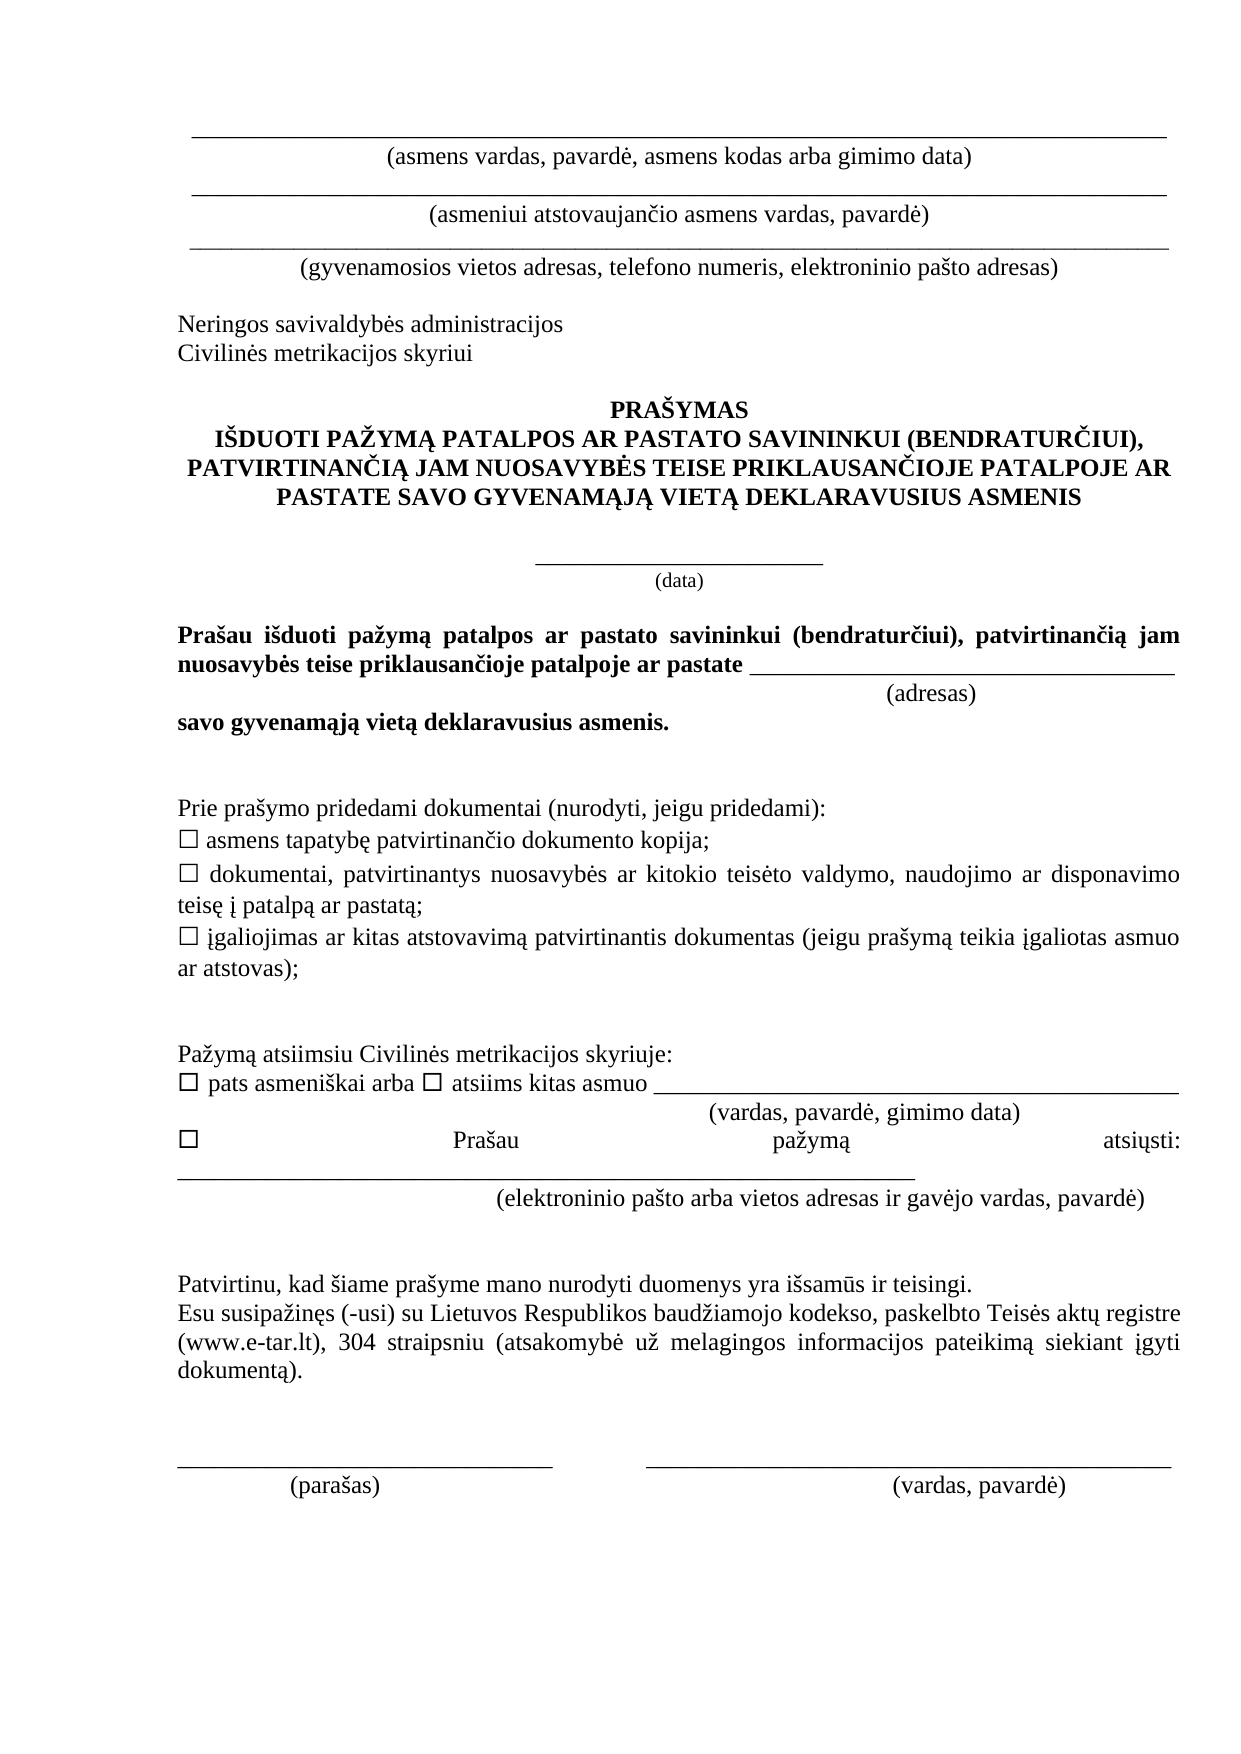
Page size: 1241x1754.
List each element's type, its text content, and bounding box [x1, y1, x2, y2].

text pats asmeniškai arba atsiims kitas asmuo __________________________________________ [177, 1068, 1181, 1097]
text (elektroninio pašto arba vietos adresas ir gavėjo vardas, pavardė) [177, 1183, 1181, 1212]
text Prie prašymo pridedami dokumentai (nurodyti, jeigu pridedami): [177, 793, 1181, 822]
text PRAŠYMAS [177, 395, 1181, 424]
text Prašau pažymą atsiųsti: ___________________________________________________________ [177, 1125, 1181, 1183]
text ______________________________ __________________________________________ [177, 1442, 1181, 1470]
text Civilinės metrikacijos skyriui [177, 338, 1181, 367]
text _______________________ [177, 539, 1181, 568]
text Esu susipažinęs (-usi) su Lietuvos Respublikos baudžiamojo kodekso, paskelbto Teisės aktų registre (www.e-tar.lt), 304 straipsniu (atsakomybė už melagingos informacijos pateikimą siekiant įgyti dokumentą). [177, 1298, 1181, 1384]
text ______________________________________________________________________________________________ [177, 227, 1181, 252]
text (gyvenamosios vietos adresas, telefono numeris, elektroninio pašto adresas) [177, 252, 1181, 280]
text (vardas, pavardė, gimimo data) [177, 1097, 1181, 1125]
text IŠDUOTI PAŽYMĄ PATALPOS AR PASTATO SAVININKUI (BENDRATURČIUI), PATVIRTINANČIĄ JAM NUOSAVYBĖS TEISE PRIKLAUSANČIOJE PATALPOJE AR PASTATE SAVO GYVENAMĄJĄ VIETĄ DEKLARAVUSIUS ASMENIS [177, 424, 1181, 510]
text Neringos savivaldybės administracijos [177, 309, 1181, 338]
text savo gyvenamąją vietą deklaravusius asmenis. [177, 707, 1181, 736]
text įgaliojimas ar kitas atstovavimą patvirtinantis dokumentas (jeigu prašymą teikia įgaliotas asmuo ar atstovas); [177, 919, 1181, 982]
text Prašau išduoti pažymą patalpos ar pastato savininkui (bendraturčiui), patvirtinančią jam nuosavybės teise priklausančioje patalpoje ar pastate __________________________________ [177, 621, 1181, 678]
text asmens tapatybę patvirtinančio dokumento kopija; [177, 822, 1181, 856]
text (asmens vardas, pavardė, asmens kodas arba gimimo data) [177, 141, 1181, 170]
text (asmeniui atstovaujančio asmens vardas, pavardė) [177, 199, 1181, 227]
text ______________________________________________________________________________ [177, 170, 1181, 199]
text ______________________________________________________________________________ [177, 112, 1181, 141]
text (parašas) (vardas, pavardė) [177, 1470, 1181, 1499]
text Patvirtinu, kad šiame prašyme mano nurodyti duomenys yra išsamūs ir teisingi. [177, 1269, 1181, 1298]
text dokumentai, patvirtinantys nuosavybės ar kitokio teisėto valdymo, naudojimo ar disponavimo teisę į patalpą ar pastatą; [177, 856, 1181, 919]
text Pažymą atsiimsiu Civilinės metrikacijos skyriuje: [177, 1039, 1181, 1068]
text (data) [177, 568, 1181, 592]
text (adresas) [177, 678, 1181, 707]
